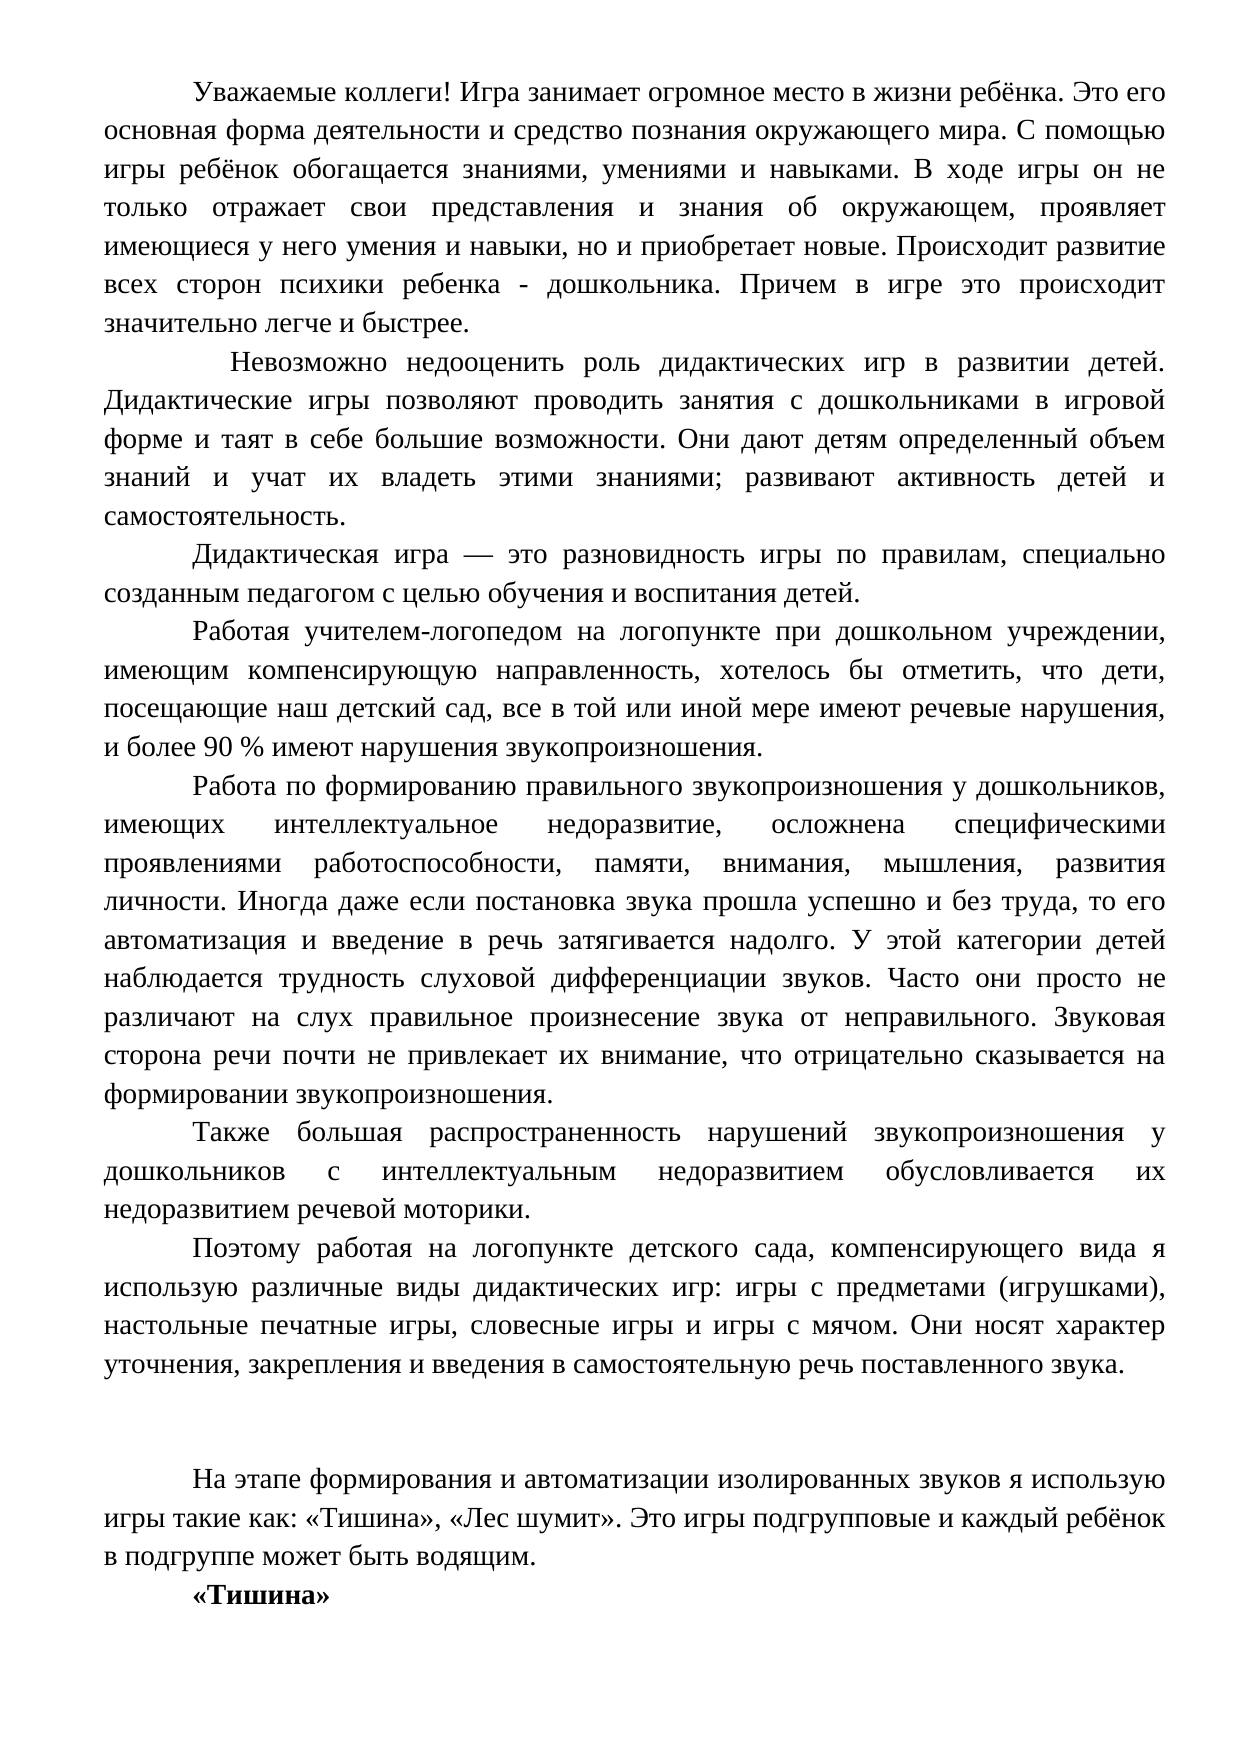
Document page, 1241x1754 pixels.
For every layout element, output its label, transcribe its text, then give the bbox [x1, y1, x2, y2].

text Невозможно недооценить роль дидактических игр в развитии детей. Дидактические игры позволяют проводить занятия с дошкольниками в игровой форме и таят в себе большие возможности. Они дают детям определенный объем знаний и учат их владеть этими знаниями; развивают активность детей и самостоятельность. [103, 344, 1167, 531]
text Поэтому работая на логопункте детского сада, компенсирующего вида я использую различные виды дидактических игр: игры с предметами (игрушками), настольные печатные игры, словесные игры и игры с мячом. Они носят характер уточнения, закрепления и введения в самостоятельную речь поставленного звука. [103, 1230, 1167, 1379]
text Уважаемые коллеги! Игра занимает огромное место в жизни ребёнка. Это его основная форма деятельности и средство познания окружающего мира. С помощью игры ребёнок обогащается знаниями, умениями и навыками. В ходе игры он не только отражает свои представления и знания об окружающем, проявляет имеющиеся у него умения и навыки, но и приобретает новые. Происходит развитие всех сторон психики ребенка - дошкольника. Причем в игре это происходит значительно легче и быстрее. [103, 74, 1167, 339]
text «Тишина» [103, 1577, 1167, 1611]
text Также большая распространенность нарушений звукопроизношения у дошкольников с интеллектуальным недоразвитием обусловливается их недоразвитием речевой моторики. [103, 1114, 1167, 1225]
text Работая учителем-логопедом на логопункте при дошкольном учреждении, имеющим компенсирующую направленность, хотелось бы отметить, что дети, посещающие наш детский сад, все в той или иной мере имеют речевые нарушения, и более 90 % имеют нарушения звукопроизношения. [103, 613, 1167, 763]
text Работа по формированию правильного звукопроизношения у дошкольников, имеющих интеллектуальное недоразвитие, осложнена специфическими проявлениями работоспособности, памяти, внимания, мышления, развития личности. Иногда даже если постановка звука прошла успешно и без труда, то его автоматизация и введение в речь затягивается надолго. У этой категории детей наблюдается трудность слуховой дифференциации звуков. Часто они просто не различают на слух правильное произнесение звука от неправильного. Звуковая сторона речи почти не привлекает их внимание, что отрицательно сказывается на формировании звукопроизношения. [103, 768, 1167, 1109]
text На этапе формирования и автоматизации изолированных звуков я использую игры такие как: «Тишина», «Лес шумит». Это игры подгрупповые и каждый ребёнок в подгруппе может быть водящим. [103, 1461, 1167, 1572]
text Дидактическая игра — это разновидность игры по правилам, специально созданным педагогом с целью обучения и воспитания детей. [103, 536, 1167, 608]
